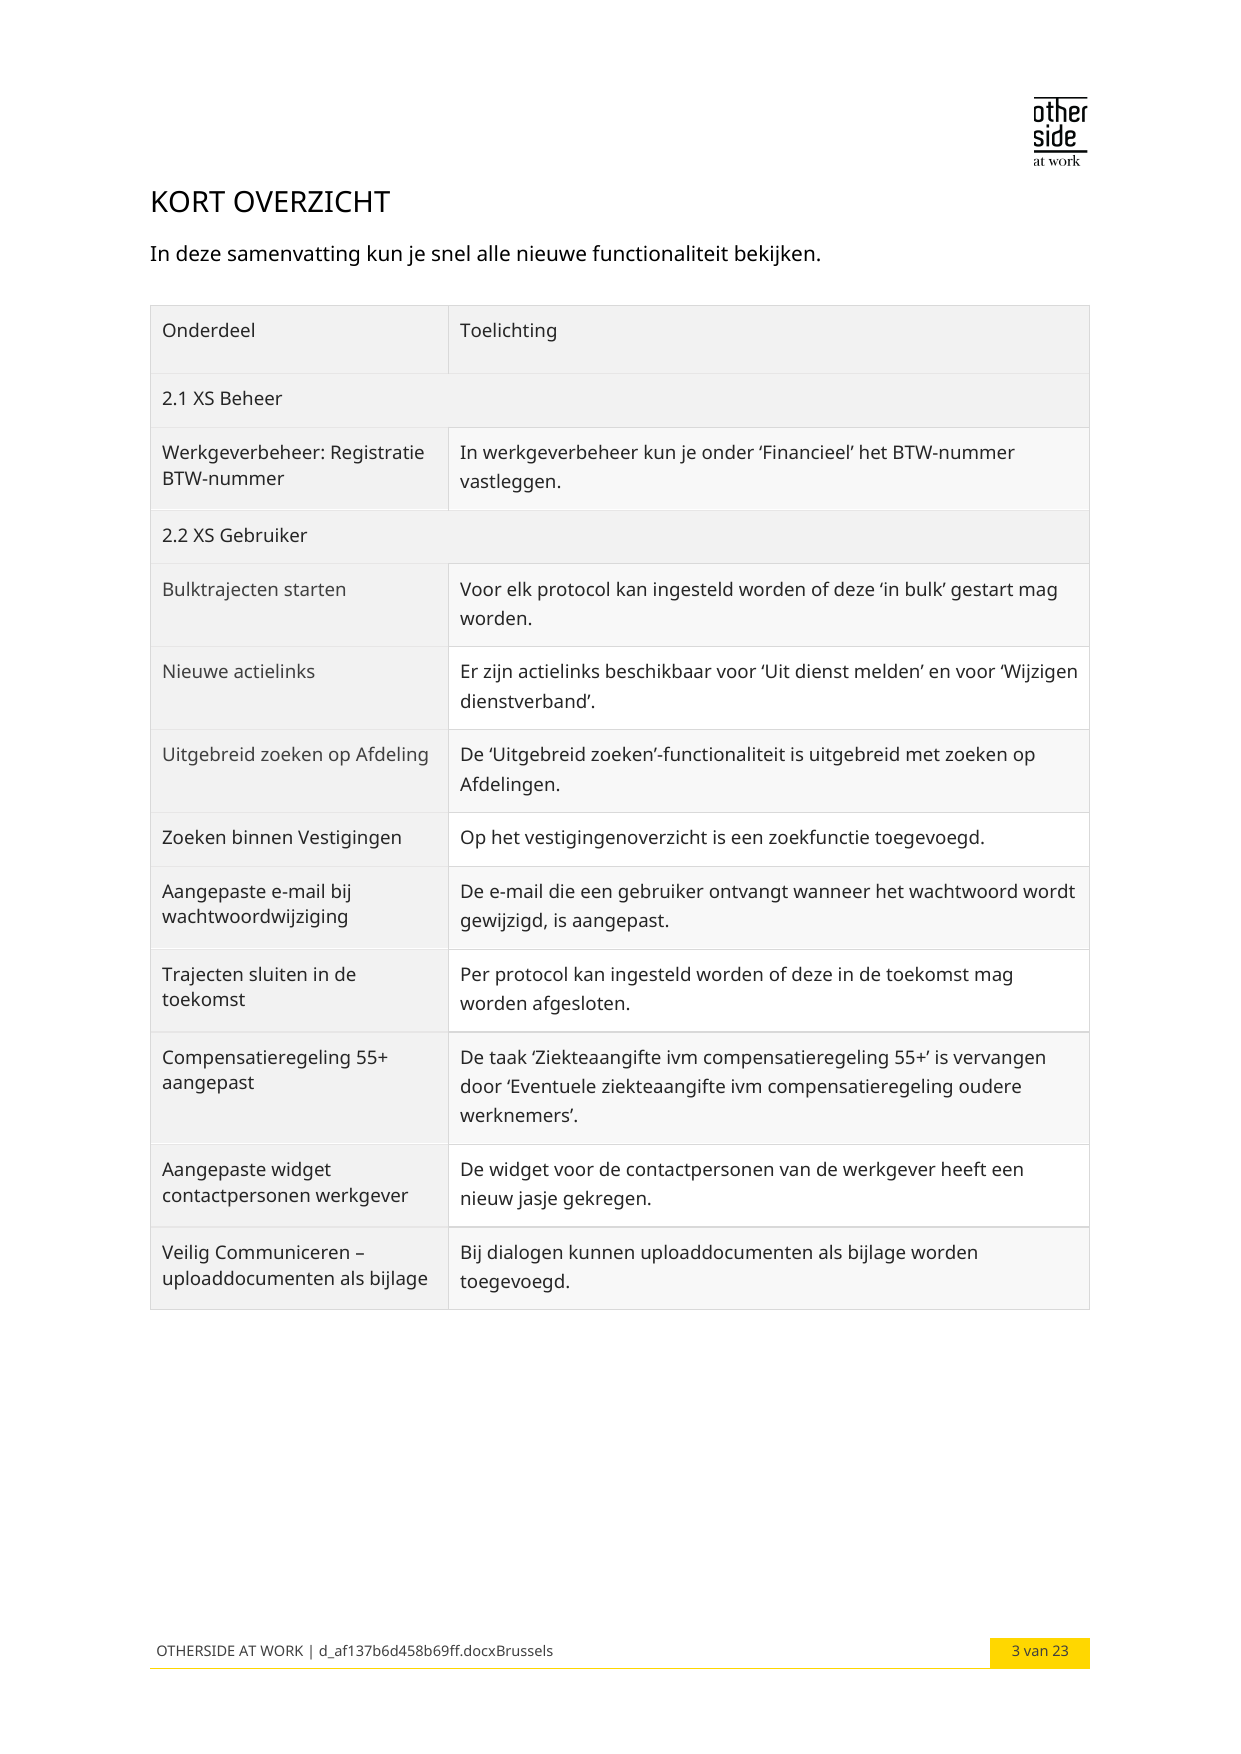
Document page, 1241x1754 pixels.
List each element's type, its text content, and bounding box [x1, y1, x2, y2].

table_cell Trajecten sluiten in de toekomst [151, 950, 448, 1031]
table_cell De ‘Uitgebreid zoeken’-functionaliteit is uitgebreid met zoeken op Afdelingen. [449, 730, 1089, 812]
table_cell Nieuwe actielinks [151, 647, 448, 729]
text In deze samenvatting kun je snel alle nieuwe functionaliteit bekijken. [150, 239, 1090, 268]
table_cell De widget voor de contactpersonen van de werkgever heeft een nieuw jasje gekregen. [449, 1145, 1089, 1226]
picture [1033, 97, 1088, 167]
table_cell Uitgebreid zoeken op Afdeling [151, 730, 448, 812]
table_cell Per protocol kan ingesteld worden of deze in de toekomst mag worden afgesloten. [449, 950, 1089, 1031]
table_cell Compensatieregeling 55+ aangepast [151, 1033, 448, 1143]
table_cell De taak ‘Ziekteaangifte ivm compensatieregeling 55+’ is vervangen door ‘Eventuele ziekteaangifte ivm compensatieregeling oudere werknemers’. [449, 1033, 1089, 1143]
table_header Onderdeel [151, 306, 448, 373]
table_header Toelichting [449, 306, 1089, 373]
table_cell De e-mail die een gebruiker ontvangt wanneer het wachtwoord wordt gewijzigd, is aangepast. [449, 867, 1089, 948]
table_cell Er zijn actielinks beschikbaar voor ‘Uit dienst melden’ en voor ‘Wijzigen dienstverband’. [449, 647, 1089, 729]
table_cell 2.2 XS Gebruiker [151, 511, 1089, 563]
table_cell 2.1 XS Beheer [151, 374, 1089, 427]
table_cell Op het vestigingenoverzicht is een zoekfunctie toegevoegd. [449, 813, 1089, 866]
table_cell Aangepaste e-mail bij wachtwoordwijziging [151, 867, 448, 948]
table_cell Aangepaste widget contactpersonen werkgever [151, 1145, 448, 1226]
subtitle Kort overzicht [150, 181, 1090, 221]
table_cell Bulktrajecten starten [151, 564, 448, 646]
table_cell Voor elk protocol kan ingesteld worden of deze ‘in bulk’ gestart mag worden. [449, 564, 1089, 646]
table_cell Bij dialogen kunnen uploaddocumenten als bijlage worden toegevoegd. [449, 1228, 1089, 1309]
table_cell In werkgeverbeheer kun je onder ‘Financieel’ het BTW-nummer vastleggen. [449, 428, 1089, 509]
table_cell Werkgeverbeheer: Registratie BTW-nummer [151, 428, 448, 509]
table_cell Veilig Communiceren – uploaddocumenten als bijlage [151, 1228, 448, 1309]
table_cell Zoeken binnen Vestigingen [151, 813, 448, 866]
